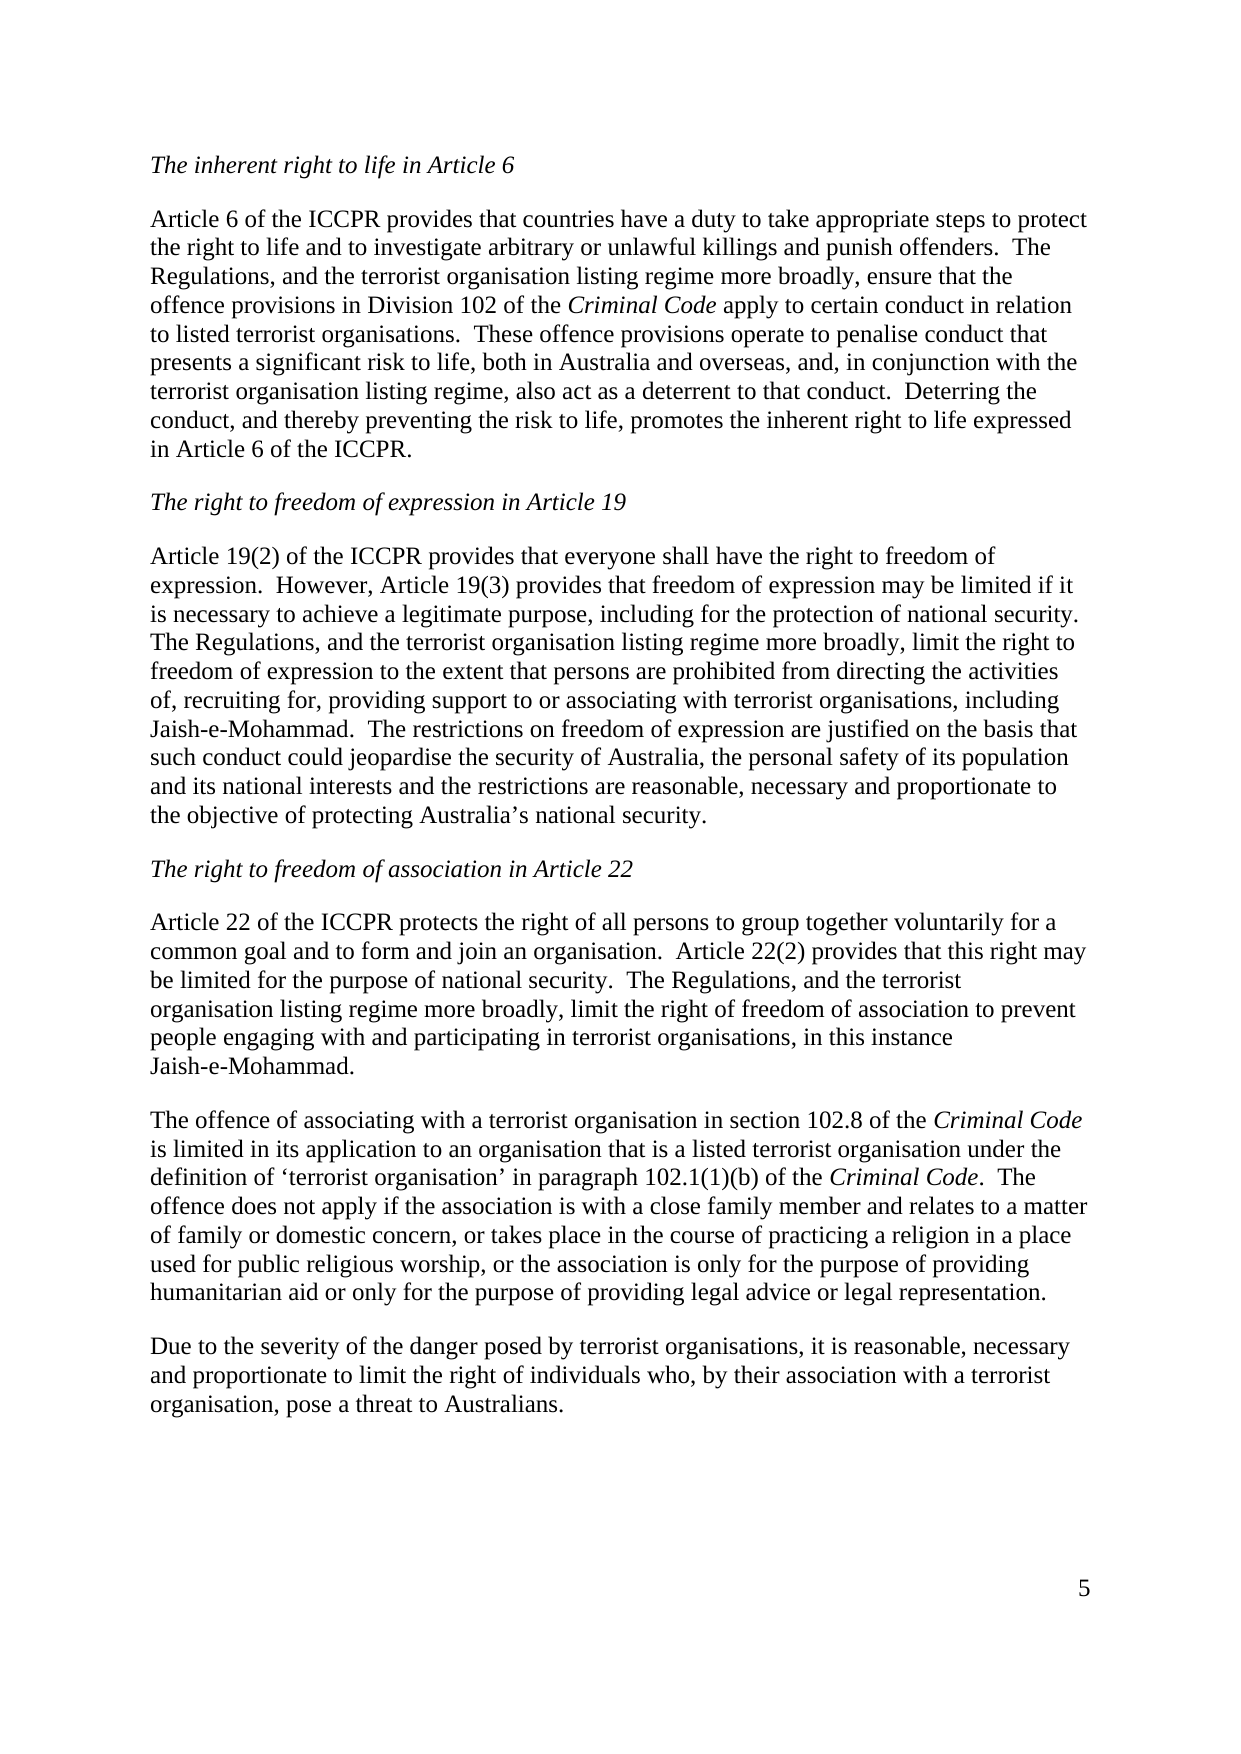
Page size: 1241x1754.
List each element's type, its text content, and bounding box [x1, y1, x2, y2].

subtitle The inherent right to life in Article 6 [150, 150, 1090, 179]
text Article 19(2) of the ICCPR provides that everyone shall have the right to freedom of expression. However, Article 19(3) provides that freedom of expression may be limited if it is necessary to achieve a legitimate purpose, including for the protection of national security. The Regulations, and the terrorist organisation listing regime more broadly, limit the right to freedom of expression to the extent that persons are prohibited from directing the activities of, recruiting for, providing support to or associating with terrorist organisations, including Jaish-e-Mohammad. The restrictions on freedom of expression are justified on the basis that such conduct could jeopardise the security of Australia, the personal safety of its population and its national interests and the restrictions are reasonable, necessary and proportionate to the objective of protecting Australia’s national security. [150, 541, 1090, 829]
text The offence of associating with a terrorist organisation in section 102.8 of the Criminal Code is limited in its application to an organisation that is a listed terrorist organisation under the definition of ‘terrorist organisation’ in paragraph 102.1(1)(b) of the Criminal Code. The offence does not apply if the association is with a close family member and relates to a matter of family or domestic concern, or takes place in the course of practicing a religion in a place used for public religious worship, or the association is only for the purpose of providing humanitarian aid or only for the purpose of providing legal advice or legal representation. [150, 1105, 1090, 1306]
subtitle The right to freedom of association in Article 22 [150, 854, 1090, 882]
text Article 22 of the ICCPR protects the right of all persons to group together voluntarily for a common goal and to form and join an organisation. Article 22(2) provides that this right may be limited for the purpose of national security. The Regulations, and the terrorist organisation listing regime more broadly, limit the right of freedom of association to prevent people engaging with and participating in terrorist organisations, in this instance Jaish-e-Mohammad. [150, 907, 1090, 1080]
text Due to the severity of the danger posed by terrorist organisations, it is reasonable, necessary and proportionate to limit the right of individuals who, by their association with a terrorist organisation, pose a threat to Australians. [150, 1331, 1090, 1417]
text Article 6 of the ICCPR provides that countries have a duty to take appropriate steps to protect the right to life and to investigate arbitrary or unlawful killings and punish offenders. The Regulations, and the terrorist organisation listing regime more broadly, ensure that the offence provisions in Division 102 of the Criminal Code apply to certain conduct in relation to listed terrorist organisations. These offence provisions operate to penalise conduct that presents a significant risk to life, both in Australia and overseas, and, in conjunction with the terrorist organisation listing regime, also act as a deterrent to that conduct. Deterring the conduct, and thereby preventing the risk to life, promotes the inherent right to life expressed in Article 6 of the ICCPR. [150, 204, 1090, 462]
subtitle The right to freedom of expression in Article 19 [150, 487, 1090, 516]
